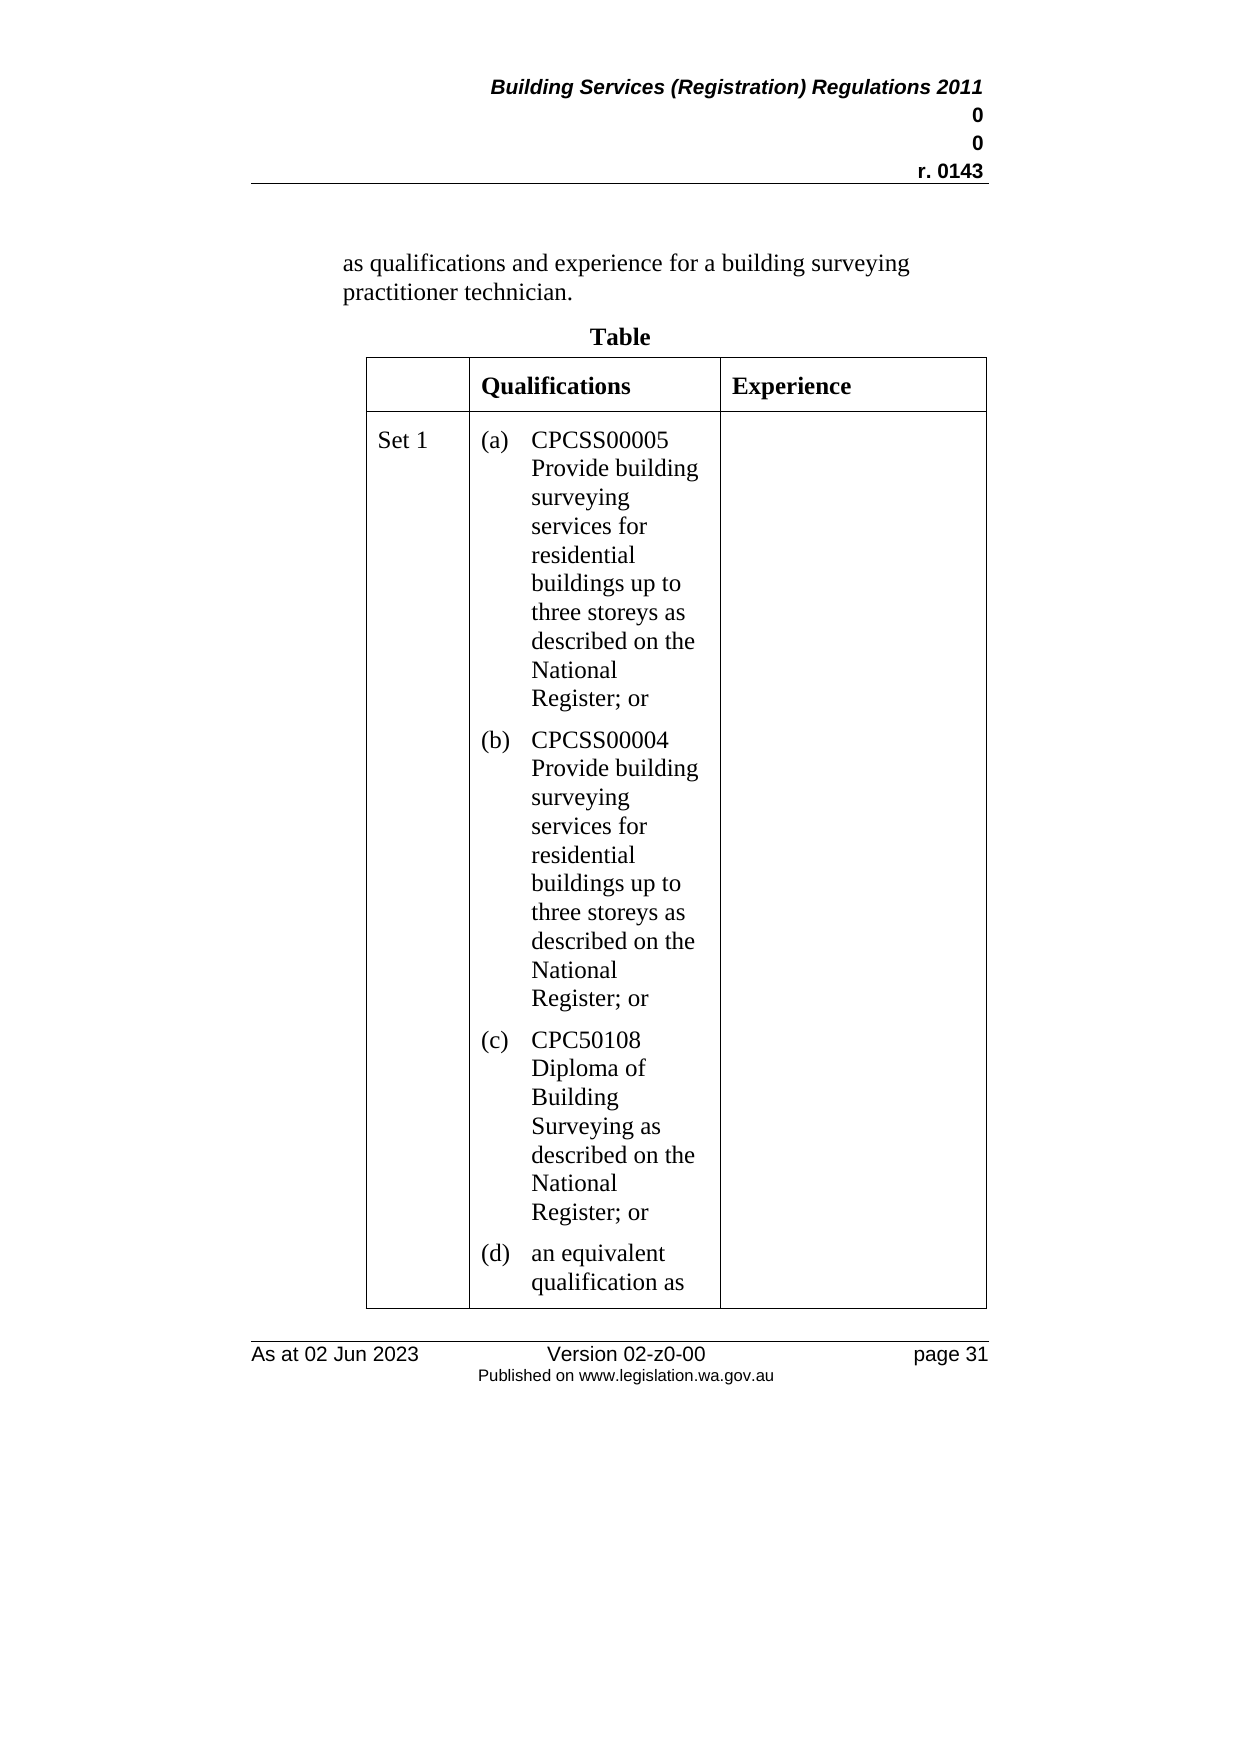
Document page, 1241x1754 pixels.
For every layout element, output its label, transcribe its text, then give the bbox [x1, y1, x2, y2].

table_cell [721, 412, 986, 1308]
table_header Experience [721, 358, 986, 411]
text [251, 248, 989, 306]
table_cell Set 1 [367, 412, 469, 1308]
table_header Qualifications [470, 358, 720, 411]
table_header [367, 358, 469, 411]
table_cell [470, 412, 720, 1308]
subtitle Table [251, 322, 989, 351]
